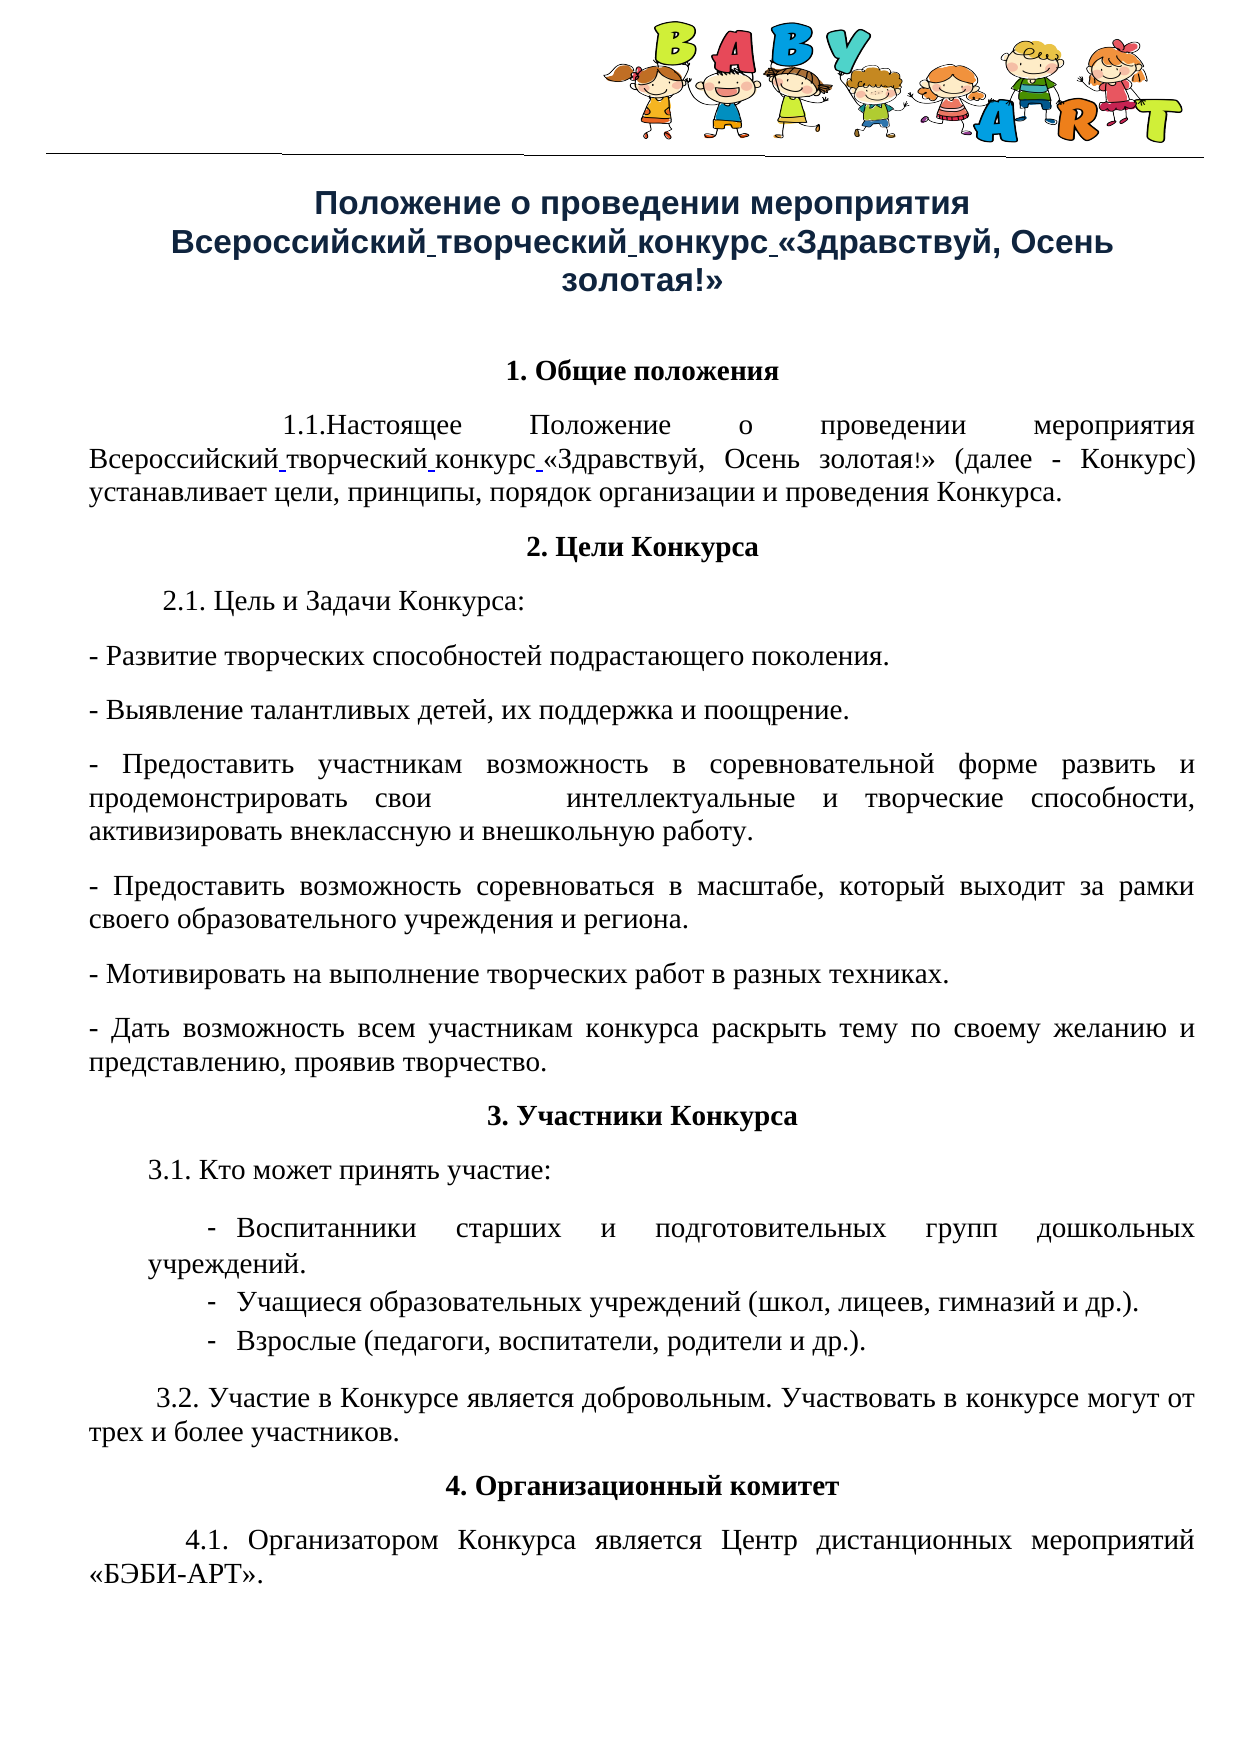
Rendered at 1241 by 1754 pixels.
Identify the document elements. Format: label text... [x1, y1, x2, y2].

text 4. Организационный комитет [89, 1468, 1196, 1502]
text 4.1. Организатором Конкурса является Центр дистанционных мероприятий «БЭБИ-АРТ». [89, 1522, 1196, 1589]
text - Предоставить возможность соревноваться в масштабе, который выходит за рамки своего образовательного учреждения и региона. [89, 868, 1196, 935]
picture [603, 21, 1183, 143]
text - Развитие творческих способностей подрастающего поколения. [89, 638, 1196, 671]
text Всероссийский творческий конкурс «Здравствуй, Осень золотая!» [89, 222, 1196, 299]
text 3.2. Участие в Конкурсе является добровольным. Участвовать в конкурсе могут от трех и более участников. [89, 1380, 1196, 1447]
text 1.1.Настоящее Положение о проведении мероприятия Всероссийский творческий конкурс «Здравствуй, Осень золотая!» (далее - Конкурс) устанавливает цели, принципы, порядок организации и проведения Конкурса. [89, 407, 1196, 508]
text - Выявление талантливых детей, их поддержка и поощрение. [89, 692, 1196, 726]
list Учащиеся образовательных учреждений (школ, лицеев, гимназий и др.). [148, 1280, 1196, 1320]
text 3. Участники Конкурса [89, 1098, 1196, 1132]
text - Мотивировать на выполнение творческих работ в разных техниках. [89, 956, 1196, 989]
text Положение о проведении мероприятия [89, 183, 1196, 222]
text - Предоставить участникам возможность в соревновательной форме развить и продемонстрировать свои интеллектуальные и творческие способности, активизировать внеклассную и внешкольную работу. [89, 746, 1196, 847]
list Взрослые (педагоги, воспитатели, родители и др.). [148, 1320, 1196, 1359]
text 2. Цели Конкурса [89, 529, 1196, 562]
text 1. Общие положения [89, 353, 1196, 387]
text - Дать возможность всем участникам конкурса раскрыть тему по своему желанию и представлению, проявив творчество. [89, 1010, 1196, 1077]
text 3.1. Кто может принять участие: [89, 1152, 1196, 1186]
list Воспитанники старших и подготовительных групп дошкольных учреждений. [148, 1207, 1196, 1280]
text 2.1. Цель и Задачи Конкурса: [89, 583, 1196, 617]
